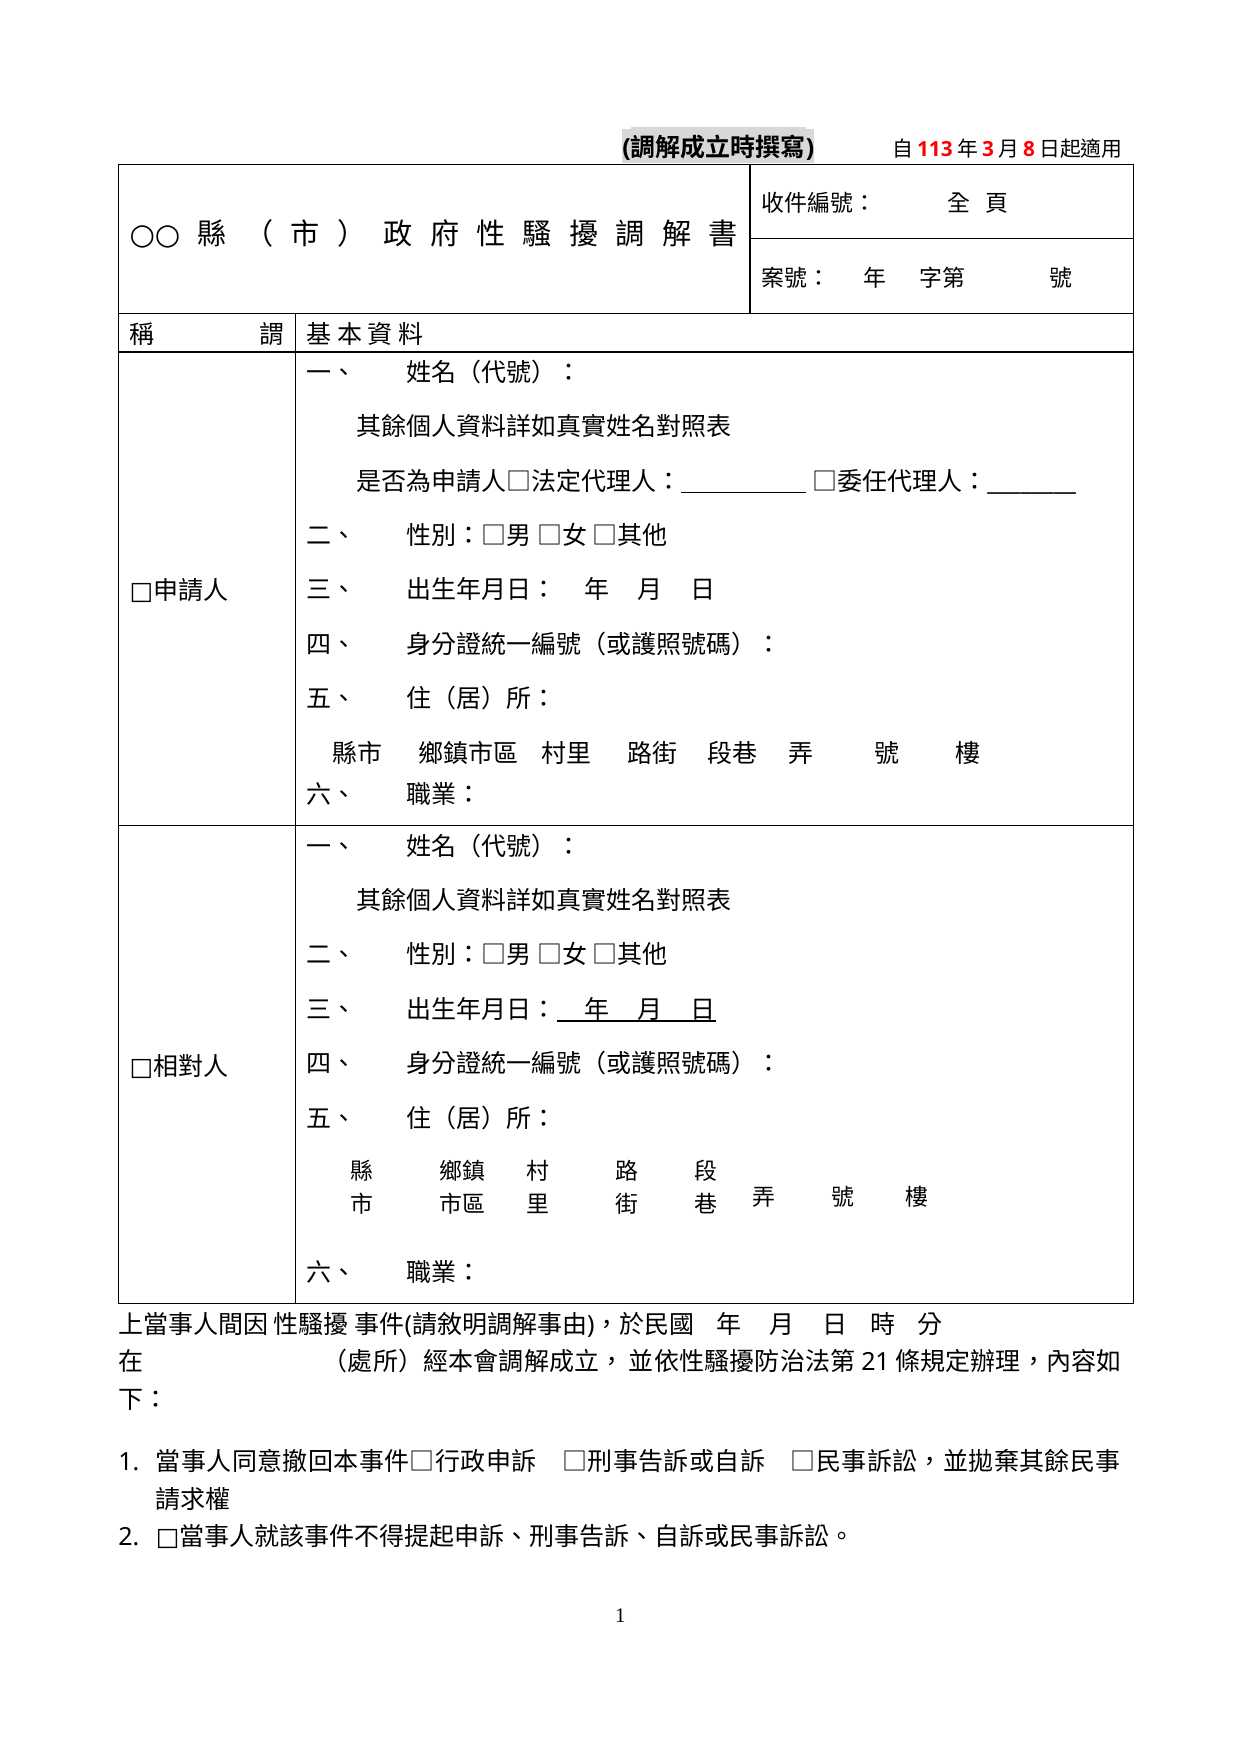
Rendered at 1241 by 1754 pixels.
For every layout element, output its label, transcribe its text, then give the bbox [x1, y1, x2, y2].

table_cell 稱謂 [119, 314, 295, 351]
list □當事人就該事件不得提起申訴、刑事告訴、自訴或民事訴訟。 [118, 1516, 1122, 1554]
text 在 （處所）經本會調解成立，並依性騷擾防治法第21條規定辦理，內容如下： [118, 1341, 1122, 1416]
text 上當事人間因 性騷擾 事件(請敘明調解事由)，於民國 年 月 日 時 分 [118, 1304, 1122, 1341]
table_cell □相對人 [119, 826, 295, 1303]
table_cell 基 本 資 料 [296, 314, 1133, 351]
table_cell 姓名（代號）： 其餘個人資料詳如真實姓名對照表 是否為申請人□法定代理人：＿＿＿＿＿ □委任代理人：________ 性別：□男 □女 □其他 出生年月日： 年 月 日 身分證統一編號（或護照號碼）： 住（居）所： 縣市 鄉鎮市區 村里 路街 段巷 弄 號 樓 職業： [296, 353, 1133, 825]
table_header ○○縣（市）政府性騷擾調解書 [119, 165, 749, 313]
table_cell 案號： 年 字第 號 [751, 239, 1133, 313]
table_cell 姓名（代號）： 其餘個人資料詳如真實姓名對照表 性別：□男 □女 □其他 出生年月日： 年 月 日 身分證統一編號（或護照號碼）： 住（居）所： 縣市 鄉鎮市區 村里 路街 段巷 弄 號 樓 職業： [296, 826, 1133, 1303]
list 當事人同意撤回本事件□行政申訴 □刑事告訴或自訴 □民事訴訟，並拋棄其餘民事請求權 [118, 1441, 1122, 1516]
text (調解成立時撰寫) 自113年3月8日起適用 [118, 126, 1122, 164]
table_header 收件編號： 全 頁 [751, 165, 1133, 238]
table_cell □申請人 [119, 353, 295, 825]
